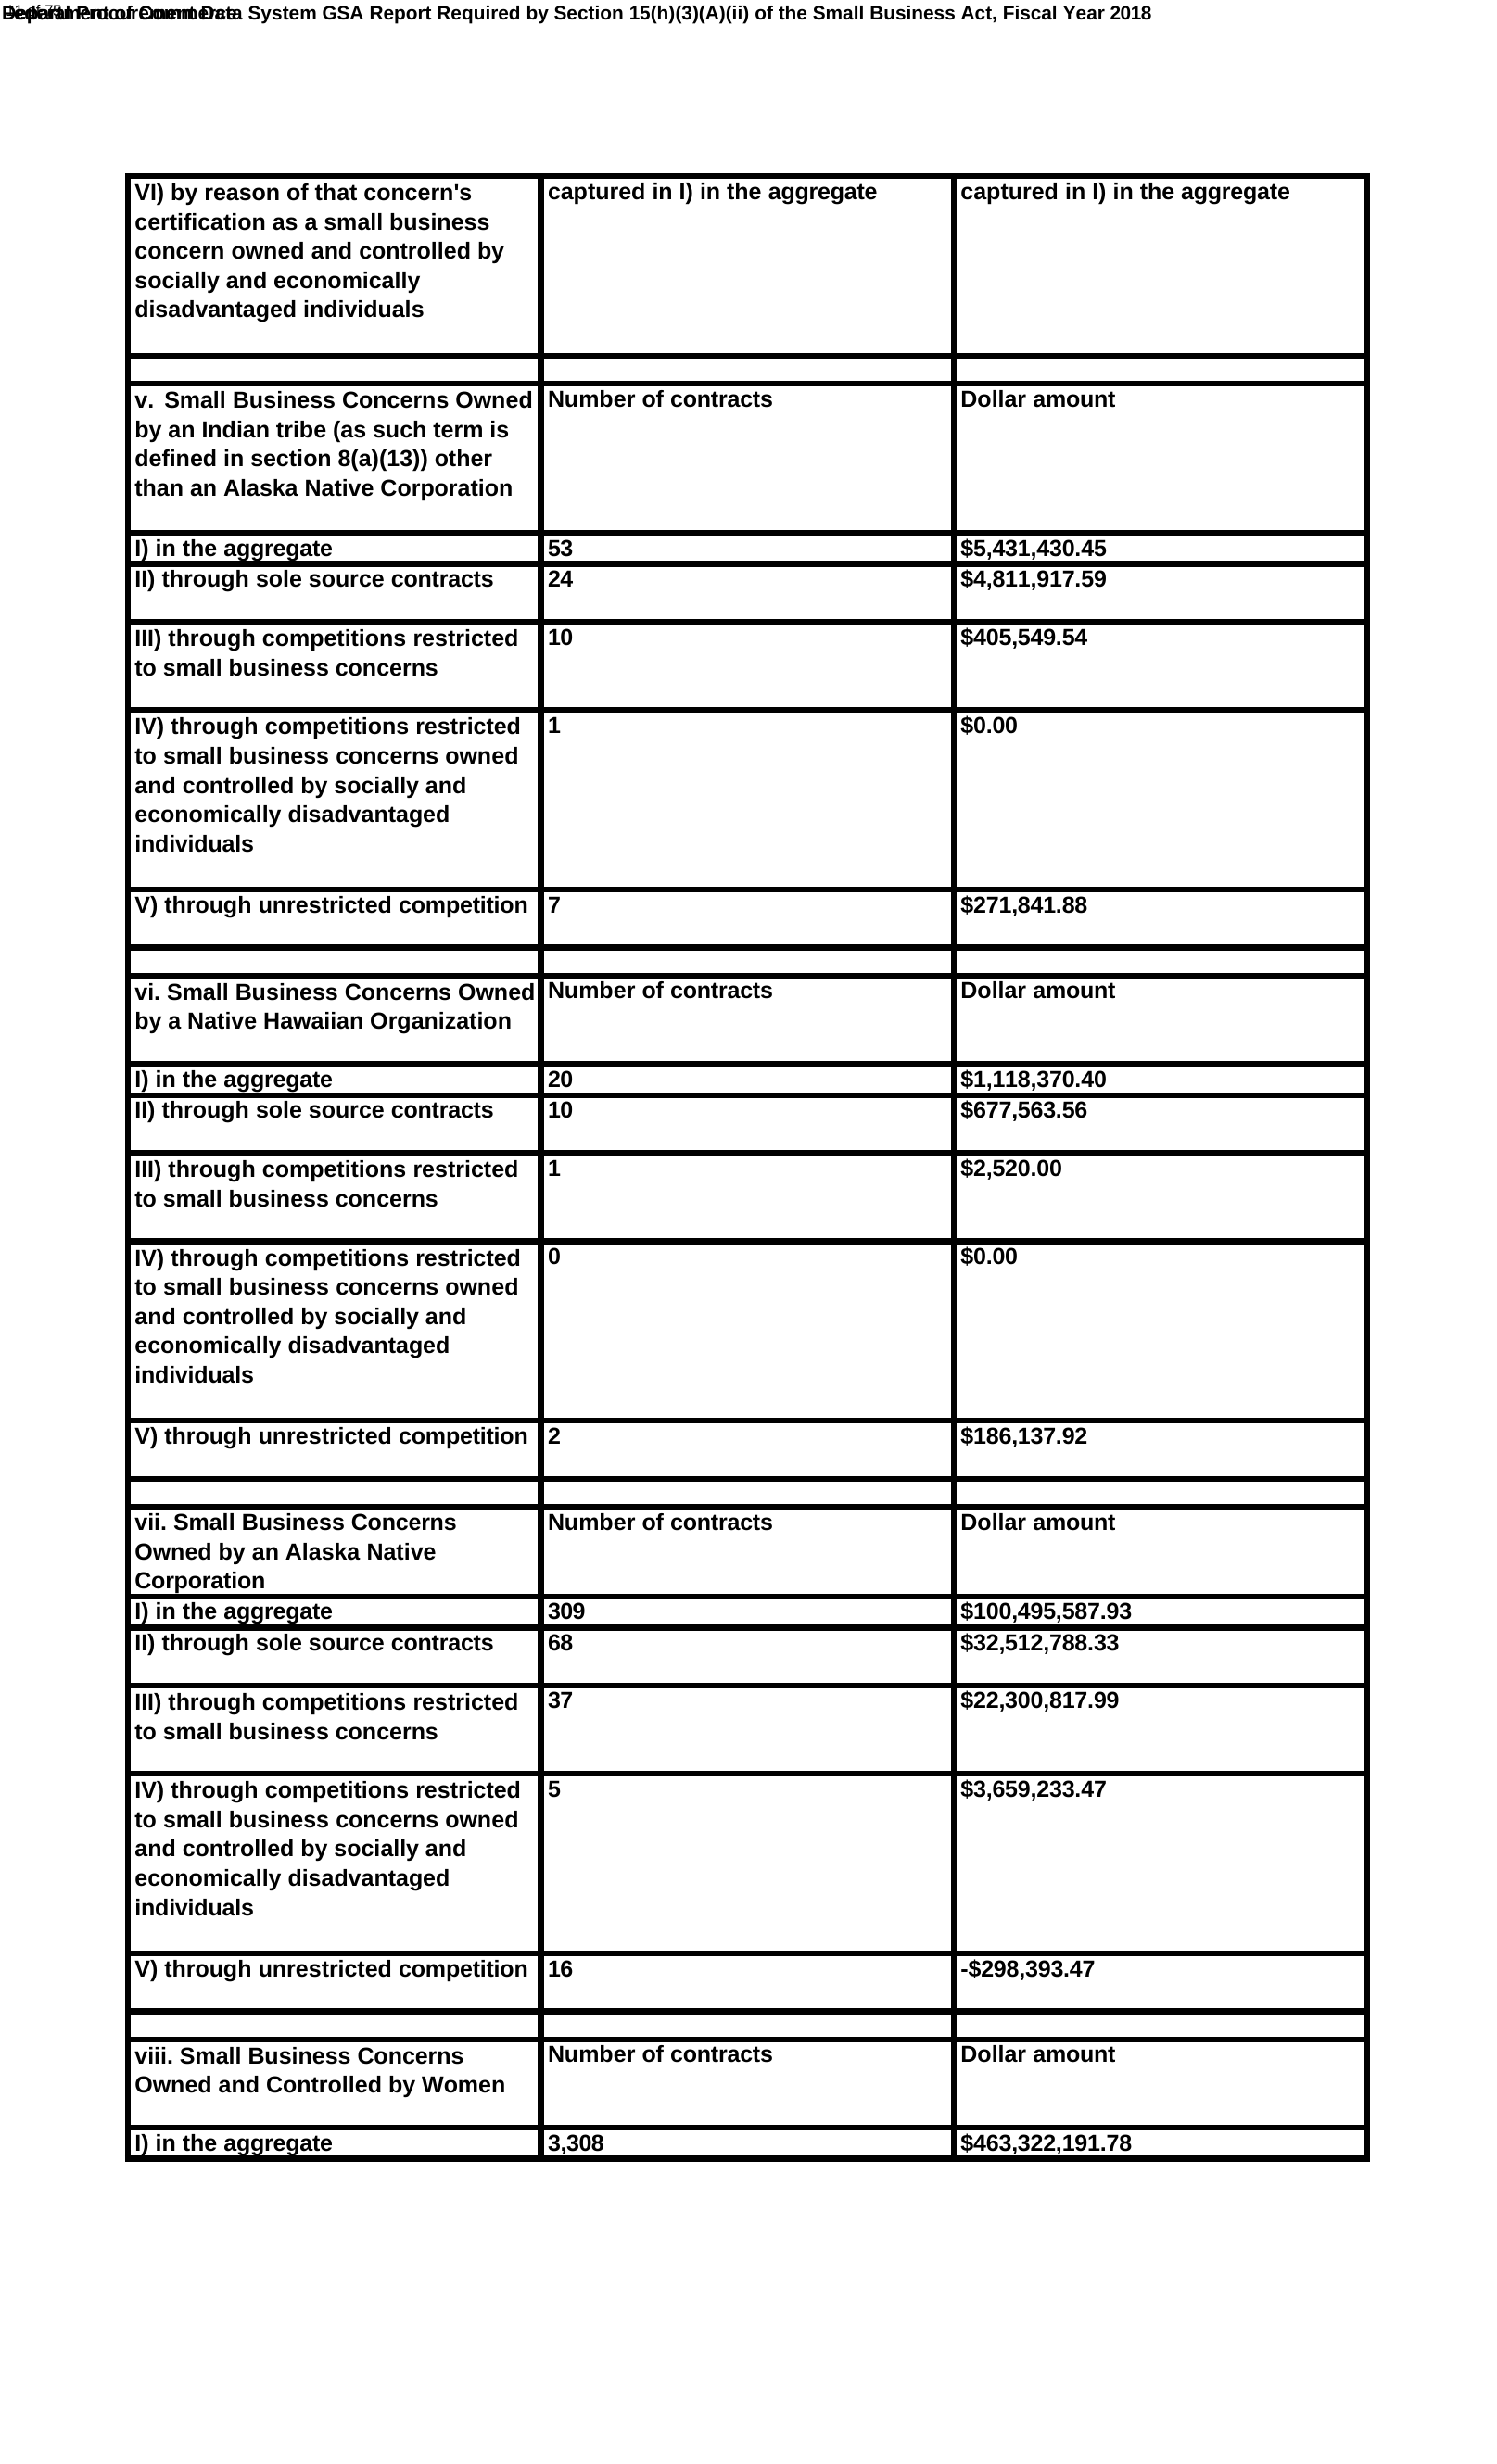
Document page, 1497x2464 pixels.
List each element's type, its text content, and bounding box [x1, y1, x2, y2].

table_cell 5 [544, 1776, 951, 1951]
table_cell $0.00 [957, 713, 1364, 887]
table_cell $0.00 [957, 1245, 1364, 1418]
table_cell [131, 2015, 538, 2036]
table_header VI) by reason of that concern's certification as a small business concern owned and controlled by socially and economically disadvantaged individuals [131, 179, 538, 353]
table_cell 7 [544, 892, 951, 944]
table_cell $4,811,917.59 [957, 567, 1364, 619]
table_cell IV) through competitions restricted to small business concerns owned and controlled by socially and economically disadvantaged individuals [131, 1245, 538, 1418]
table_cell $5,431,430.45 [957, 536, 1364, 561]
table_cell II) through sole source contracts [131, 567, 538, 619]
table_cell 10 [544, 1098, 951, 1150]
table_cell 2 [544, 1423, 951, 1475]
table_cell 3,308 [544, 2130, 951, 2155]
table_cell III) through competitions restricted to small business concerns [131, 1156, 538, 1238]
table_cell [544, 1482, 951, 1504]
table_cell 20 [544, 1067, 951, 1092]
table_cell $2,520.00 [957, 1156, 1364, 1238]
table_cell Number of contracts [544, 386, 951, 530]
table_cell [544, 359, 951, 381]
table_cell vi. Small Business Concerns Owned by a Native Hawaiian Organization [131, 979, 538, 1061]
table_cell IV) through competitions restricted to small business concerns owned and controlled by socially and economically disadvantaged individuals [131, 713, 538, 887]
table_cell Number of contracts [544, 979, 951, 1061]
table_cell I) in the aggregate [131, 536, 538, 561]
table_cell V) through unrestricted competition [131, 1423, 538, 1475]
table_cell Dollar amount [957, 386, 1364, 530]
table_cell I) in the aggregate [131, 1599, 538, 1624]
table_cell [957, 359, 1364, 381]
table_cell $677,563.56 [957, 1098, 1364, 1150]
table_cell $271,841.88 [957, 892, 1364, 944]
table_cell Dollar amount [957, 1510, 1364, 1594]
table_cell 0 [544, 1245, 951, 1418]
table_cell Dollar amount [957, 2042, 1364, 2125]
table_cell III) through competitions restricted to small business concerns [131, 1688, 538, 1771]
table_header captured in I) in the aggregate [957, 179, 1364, 353]
table_cell I) in the aggregate [131, 1067, 538, 1092]
table_cell [131, 951, 538, 972]
table_cell 37 [544, 1688, 951, 1771]
table_cell 68 [544, 1631, 951, 1683]
table_cell Number of contracts [544, 1510, 951, 1594]
table_cell $463,322,191.78 [957, 2130, 1364, 2155]
table_cell I) in the aggregate [131, 2130, 538, 2155]
table_cell $22,300,817.99 [957, 1688, 1364, 1771]
table_cell II) through sole source contracts [131, 1098, 538, 1150]
table_cell $405,549.54 [957, 625, 1364, 707]
table_cell 10 [544, 625, 951, 707]
table_cell Dollar amount [957, 979, 1364, 1061]
table_cell [957, 951, 1364, 972]
table_header captured in I) in the aggregate [544, 179, 951, 353]
table_cell [544, 2015, 951, 2036]
table_cell V) through unrestricted competition [131, 1956, 538, 2008]
table_cell $1,118,370.40 [957, 1067, 1364, 1092]
table_cell [544, 951, 951, 972]
table_cell Number of contracts [544, 2042, 951, 2125]
table_cell $186,137.92 [957, 1423, 1364, 1475]
table_cell [131, 1482, 538, 1504]
table_cell 309 [544, 1599, 951, 1624]
table_cell vii. Small Business Concerns Owned by an Alaska Native Corporation [131, 1510, 538, 1594]
table_cell [957, 2015, 1364, 2036]
table_cell v. Small Business Concerns Owned by an Indian tribe (as such term is defined in section 8(a)(13)) other than an Alaska Native Corporation [131, 386, 538, 530]
table_cell $3,659,233.47 [957, 1776, 1364, 1951]
table_cell 24 [544, 567, 951, 619]
table_cell -$298,393.47 [957, 1956, 1364, 2008]
table_cell [131, 359, 538, 381]
table_cell [957, 1482, 1364, 1504]
table_cell 1 [544, 713, 951, 887]
table_cell viii. Small Business Concerns Owned and Controlled by Women [131, 2042, 538, 2125]
table_cell 16 [544, 1956, 951, 2008]
table_cell $100,495,587.93 [957, 1599, 1364, 1624]
table_cell 53 [544, 536, 951, 561]
table_cell $32,512,788.33 [957, 1631, 1364, 1683]
table_cell II) through sole source contracts [131, 1631, 538, 1683]
table_cell 1 [544, 1156, 951, 1238]
table_cell V) through unrestricted competition [131, 892, 538, 944]
table_cell III) through competitions restricted to small business concerns [131, 625, 538, 707]
table_cell IV) through competitions restricted to small business concerns owned and controlled by socially and economically disadvantaged individuals [131, 1776, 538, 1951]
